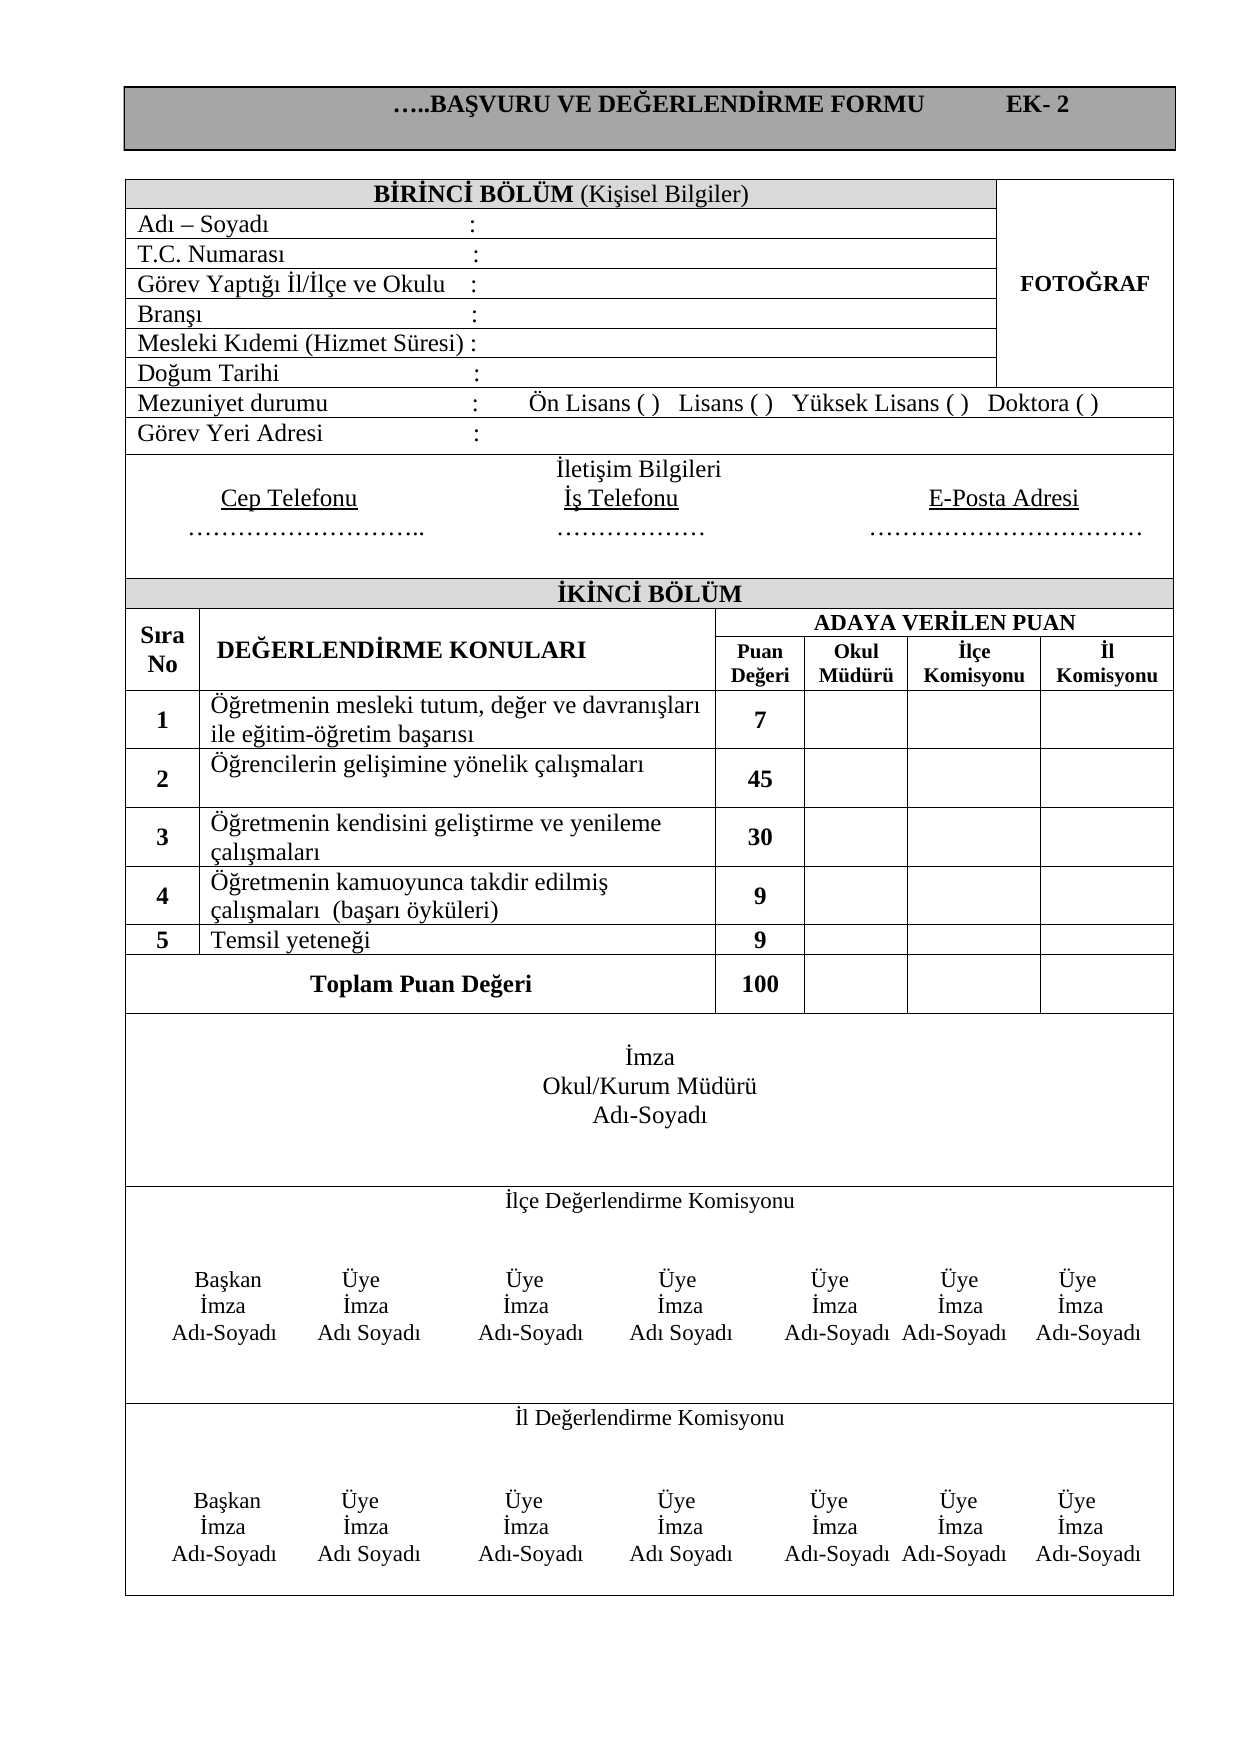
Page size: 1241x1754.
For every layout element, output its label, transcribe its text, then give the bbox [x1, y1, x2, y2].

table_cell Puan Değeri [716, 637, 804, 689]
table_cell 3 [126, 808, 199, 866]
text …..BAŞVURU VE DEĞERLENDİRME FORMU EK- 2 [125, 88, 1175, 149]
table_cell Öğrencilerin gelişimine yönelik çalışmaları [200, 749, 715, 807]
table_cell Öğretmenin kamuoyunca takdir edilmiş çalışmaları (başarı öyküleri) [200, 867, 715, 924]
table_cell T.C. Numarası : [126, 239, 996, 268]
table_cell İletişim Bilgileri Cep Telefonu İş Telefonu E-Posta Adresi ……………………….. ……………… …………………………… [126, 455, 1173, 578]
table_cell [1041, 808, 1173, 866]
table_cell [805, 955, 907, 1012]
table_cell Temsil yeteneği [200, 925, 715, 954]
table_cell ADAYA VERİLEN PUAN [716, 609, 1173, 636]
table_cell [1041, 925, 1173, 954]
table_cell 7 [716, 691, 804, 748]
table_cell İmza Okul/Kurum Müdürü Adı-Soyadı [126, 1014, 1173, 1186]
table_cell Öğretmenin mesleki tutum, değer ve davranışları ile eğitim-öğretim başarısı [200, 691, 715, 748]
table_cell 9 [716, 867, 804, 924]
table_cell Adı – Soyadı : [126, 209, 996, 238]
table_cell İKİNCİ BÖLÜM [126, 579, 1173, 608]
table_cell Görev Yeri Adresi : [126, 418, 1173, 453]
table_header BİRİNCİ BÖLÜM (Kişisel Bilgiler) [126, 180, 996, 208]
table_cell Doğum Tarihi : [126, 358, 996, 387]
table_cell 2 [126, 749, 199, 807]
table_cell [805, 867, 907, 924]
table_cell [908, 955, 1040, 1012]
table_header FOTOĞRAF [997, 180, 1173, 387]
table_cell Sıra No [126, 609, 199, 689]
table_cell DEĞERLENDİRME KONULARI [200, 609, 715, 689]
table_cell [1041, 749, 1173, 807]
table_cell Okul Müdürü [805, 637, 907, 689]
table_cell Branşı : [126, 299, 996, 327]
table_cell [805, 925, 907, 954]
table_cell [805, 749, 907, 807]
table_cell Mesleki Kıdemi (Hizmet Süresi) : [126, 329, 996, 357]
table_cell 100 [716, 955, 804, 1012]
table_cell 45 [716, 749, 804, 807]
table_cell İl Değerlendirme Komisyonu Başkan Üye Üye Üye Üye Üye Üye İmza İmza İmza İmza İmza İmza İmza Adı-Soyadı Adı Soyadı Adı-Soyadı Adı Soyadı Adı-Soyadı Adı-Soyadı Adı-Soyadı [126, 1404, 1173, 1595]
table_cell Toplam Puan Değeri [126, 955, 715, 1012]
table_cell Mezuniyet durumu : Ön Lisans ( ) Lisans ( ) Yüksek Lisans ( ) Doktora ( ) [126, 388, 1173, 417]
table_cell 5 [126, 925, 199, 954]
table_cell [908, 749, 1040, 807]
table_cell [908, 925, 1040, 954]
table_cell Öğretmenin kendisini geliştirme ve yenileme çalışmaları [200, 808, 715, 866]
table_cell [805, 691, 907, 748]
table_cell [1041, 691, 1173, 748]
table_cell İlçe Değerlendirme Komisyonu Başkan Üye Üye Üye Üye Üye Üye İmza İmza İmza İmza İmza İmza İmza Adı-Soyadı Adı Soyadı Adı-Soyadı Adı Soyadı Adı-Soyadı Adı-Soyadı Adı-Soyadı [126, 1187, 1173, 1403]
table_cell İlçe Komisyonu [908, 637, 1040, 689]
table_cell Görev Yaptığı İl/İlçe ve Okulu : [126, 269, 996, 298]
table_cell [1041, 955, 1173, 1012]
table_cell 30 [716, 808, 804, 866]
table_cell 1 [126, 691, 199, 748]
table_cell [908, 867, 1040, 924]
table_cell [805, 808, 907, 866]
table_cell [908, 691, 1040, 748]
table_cell 4 [126, 867, 199, 924]
table_cell [908, 808, 1040, 866]
table_cell İl Komisyonu [1041, 637, 1173, 689]
table_cell 9 [716, 925, 804, 954]
table_cell [1041, 867, 1173, 924]
